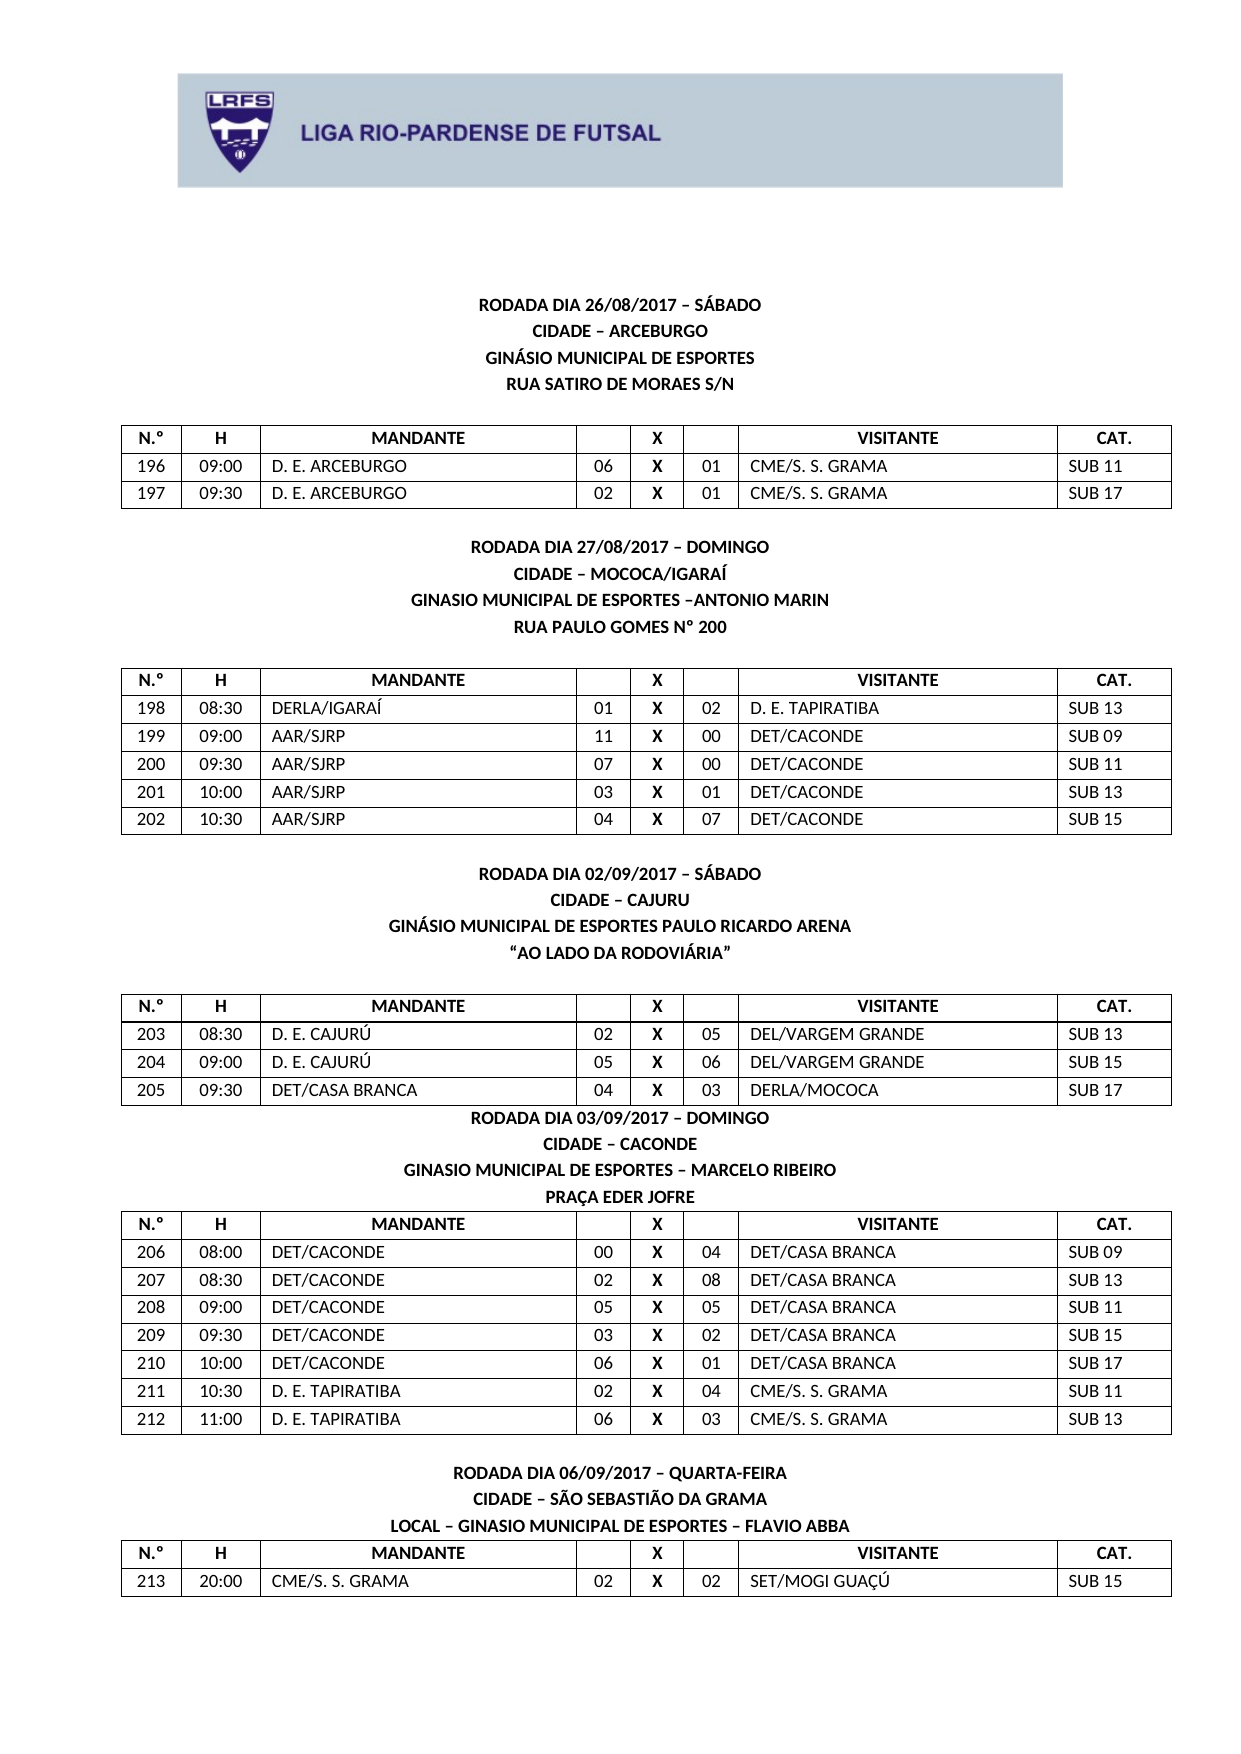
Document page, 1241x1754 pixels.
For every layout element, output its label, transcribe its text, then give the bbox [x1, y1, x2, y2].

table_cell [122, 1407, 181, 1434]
text RODADA DIA 06/09/2017 – QUARTA-FEIRA [177, 1461, 1063, 1484]
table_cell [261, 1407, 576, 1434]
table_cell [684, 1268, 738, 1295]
table_cell AAR/SJRP [261, 752, 576, 779]
table_header H [182, 995, 260, 1021]
table_header [577, 995, 630, 1021]
table_cell 07 [577, 752, 630, 779]
table_cell 199 [122, 724, 181, 751]
table_cell DET/CACONDE [739, 724, 1057, 751]
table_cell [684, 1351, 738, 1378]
table_cell 196 [122, 454, 181, 481]
text GINÁSIO MUNICIPAL DE ESPORTES PAULO RICARDO ARENA [177, 914, 1063, 937]
table_cell 09:00 [182, 724, 260, 751]
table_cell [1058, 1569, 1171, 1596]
table_cell 00 [684, 752, 738, 779]
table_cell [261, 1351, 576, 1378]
table_cell 01 [684, 482, 738, 508]
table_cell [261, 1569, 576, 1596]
table_cell 03 [577, 780, 630, 807]
text GINÁSIO MUNICIPAL DE ESPORTES [177, 346, 1063, 369]
table_cell 04 [577, 808, 630, 834]
text RODADA DIA 02/09/2017 – SÁBADO [177, 862, 1063, 885]
table_cell 10:30 [182, 808, 260, 834]
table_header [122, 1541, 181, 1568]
table_cell 08:30 [182, 1023, 260, 1049]
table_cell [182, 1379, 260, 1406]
table_header MANDANTE [261, 426, 576, 453]
table_header H [182, 669, 260, 695]
table_cell 08:00 [182, 1240, 260, 1267]
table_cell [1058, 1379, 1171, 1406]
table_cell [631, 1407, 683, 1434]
table_header VISITANTE [739, 669, 1057, 695]
table_header MANDANTE [261, 995, 576, 1021]
table_cell 198 [122, 696, 181, 723]
text CIDADE – ARCEBURGO [177, 319, 1063, 342]
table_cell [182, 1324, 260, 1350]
table_cell SUB 15 [1058, 1050, 1171, 1077]
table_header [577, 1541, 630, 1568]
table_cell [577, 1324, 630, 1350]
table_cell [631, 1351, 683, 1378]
table_cell 09:00 [182, 454, 260, 481]
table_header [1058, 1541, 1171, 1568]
table_header CAT. [1058, 669, 1171, 695]
table_header X [631, 669, 683, 695]
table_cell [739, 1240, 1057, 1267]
table_cell 201 [122, 780, 181, 807]
table_header X [631, 426, 683, 453]
table_header H [182, 426, 260, 453]
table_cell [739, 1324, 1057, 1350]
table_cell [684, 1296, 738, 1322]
table_header MANDANTE [261, 669, 576, 695]
table_cell 02 [577, 1023, 630, 1049]
table_cell X [631, 724, 683, 751]
table_cell X [631, 482, 683, 508]
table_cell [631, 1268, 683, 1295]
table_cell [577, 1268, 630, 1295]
table_header MANDANTE [261, 1212, 576, 1239]
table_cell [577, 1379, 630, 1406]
table_header [684, 1212, 738, 1239]
text GINASIO MUNICIPAL DE ESPORTES –ANTONIO MARIN [177, 588, 1063, 611]
table_cell DET/CACONDE [261, 1240, 576, 1267]
table_cell SUB 17 [1058, 1078, 1171, 1105]
table_cell SUB 13 [1058, 780, 1171, 807]
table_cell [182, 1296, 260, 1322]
table_header [684, 426, 738, 453]
table_header VISITANTE [739, 426, 1057, 453]
text CIDADE – CAJURU [177, 888, 1063, 911]
table_cell SUB 11 [1058, 752, 1171, 779]
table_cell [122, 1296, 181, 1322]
table_header CAT. [1058, 995, 1171, 1021]
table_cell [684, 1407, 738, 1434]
table_header VISITANTE [739, 995, 1057, 1021]
table_cell 08:30 [182, 696, 260, 723]
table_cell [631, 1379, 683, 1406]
table_cell 09:30 [182, 482, 260, 508]
text CIDADE – CACONDE [177, 1132, 1063, 1155]
table_header [577, 1212, 630, 1239]
table_header N.º [122, 995, 181, 1021]
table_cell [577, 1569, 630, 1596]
table_cell SUB 11 [1058, 454, 1171, 481]
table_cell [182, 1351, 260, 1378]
table_cell 03 [684, 1078, 738, 1105]
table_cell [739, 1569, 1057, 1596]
text RUA SATIRO DE MORAES S/N [177, 372, 1063, 395]
table_header H [182, 1212, 260, 1239]
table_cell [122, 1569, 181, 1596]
table_cell CME/S. S. GRAMA [739, 454, 1057, 481]
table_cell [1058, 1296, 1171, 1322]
table_cell 02 [577, 482, 630, 508]
table_cell DERLA/MOCOCA [739, 1078, 1057, 1105]
table_cell D. E. ARCEBURGO [261, 454, 576, 481]
table_header X [631, 995, 683, 1021]
table_cell 04 [577, 1078, 630, 1105]
table_header [577, 669, 630, 695]
table_cell SUB 13 [1058, 696, 1171, 723]
table_cell 202 [122, 808, 181, 834]
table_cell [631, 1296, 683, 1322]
table_cell 206 [122, 1240, 181, 1267]
table_cell DEL/VARGEM GRANDE [739, 1050, 1057, 1077]
text LOCAL – GINASIO MUNICIPAL DE ESPORTES – FLAVIO ABBA [177, 1514, 1063, 1537]
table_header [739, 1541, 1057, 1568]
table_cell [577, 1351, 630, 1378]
table_header N.º [122, 1212, 181, 1239]
table_cell DERLA/IGARAÍ [261, 696, 576, 723]
table_cell 05 [684, 1023, 738, 1049]
table_header X [631, 1212, 683, 1239]
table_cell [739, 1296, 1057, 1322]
text CIDADE – SÃO SEBASTIÃO DA GRAMA [177, 1487, 1063, 1510]
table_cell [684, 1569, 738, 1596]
table_cell 205 [122, 1078, 181, 1105]
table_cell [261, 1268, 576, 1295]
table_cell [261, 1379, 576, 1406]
table_cell X [631, 1023, 683, 1049]
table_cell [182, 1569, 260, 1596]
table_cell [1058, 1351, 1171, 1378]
table_cell 00 [577, 1240, 630, 1267]
picture [177, 73, 1063, 188]
table_cell X [631, 1050, 683, 1077]
table_header CAT. [1058, 426, 1171, 453]
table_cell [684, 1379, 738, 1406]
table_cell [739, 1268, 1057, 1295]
table_cell 200 [122, 752, 181, 779]
table_cell 203 [122, 1023, 181, 1049]
table_cell D. E. ARCEBURGO [261, 482, 576, 508]
table_cell DEL/VARGEM GRANDE [739, 1023, 1057, 1049]
table_header N.º [122, 426, 181, 453]
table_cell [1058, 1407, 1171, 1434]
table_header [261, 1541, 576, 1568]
table_cell 06 [577, 454, 630, 481]
table_cell X [631, 1078, 683, 1105]
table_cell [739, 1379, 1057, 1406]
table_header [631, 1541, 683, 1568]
table_cell 10:00 [182, 780, 260, 807]
table_cell 01 [684, 780, 738, 807]
table_cell X [631, 780, 683, 807]
table_cell 01 [577, 696, 630, 723]
table_cell X [631, 1240, 683, 1267]
text RODADA DIA 26/08/2017 – SÁBADO [177, 293, 1063, 316]
table_cell 197 [122, 482, 181, 508]
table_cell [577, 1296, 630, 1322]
table_cell D. E. CAJURÚ [261, 1050, 576, 1077]
table_cell X [631, 696, 683, 723]
table_cell 01 [684, 454, 738, 481]
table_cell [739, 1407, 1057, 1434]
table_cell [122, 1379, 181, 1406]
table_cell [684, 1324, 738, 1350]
table_cell X [631, 808, 683, 834]
table_header [684, 995, 738, 1021]
table_header [577, 426, 630, 453]
table_cell AAR/SJRP [261, 724, 576, 751]
table_cell X [631, 454, 683, 481]
table_cell CME/S. S. GRAMA [739, 482, 1057, 508]
table_cell D. E. CAJURÚ [261, 1023, 576, 1049]
table_cell D. E. TAPIRATIBA [739, 696, 1057, 723]
table_header CAT. [1058, 1212, 1171, 1239]
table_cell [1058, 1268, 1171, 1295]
table_cell 04 [684, 1240, 738, 1267]
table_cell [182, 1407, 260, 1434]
table_cell DET/CACONDE [739, 808, 1057, 834]
table_header N.º [122, 669, 181, 695]
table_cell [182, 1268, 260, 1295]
table_cell SUB 15 [1058, 808, 1171, 834]
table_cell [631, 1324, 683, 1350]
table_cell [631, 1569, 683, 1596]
text RUA PAULO GOMES Nº 200 [177, 615, 1063, 638]
table_cell 11 [577, 724, 630, 751]
text CIDADE – MOCOCA/IGARAÍ [177, 562, 1063, 585]
table_header [684, 669, 738, 695]
table_cell DET/CACONDE [739, 780, 1057, 807]
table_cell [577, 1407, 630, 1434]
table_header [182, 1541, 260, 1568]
text GINASIO MUNICIPAL DE ESPORTES – MARCELO RIBEIRO [177, 1158, 1063, 1181]
table_cell 09:30 [182, 1078, 260, 1105]
table_cell SUB 09 [1058, 724, 1171, 751]
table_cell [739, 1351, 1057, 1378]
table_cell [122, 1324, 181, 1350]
text RODADA DIA 03/09/2017 – DOMINGO [177, 1106, 1063, 1129]
table_cell 09:30 [182, 752, 260, 779]
table_cell 05 [577, 1050, 630, 1077]
text RODADA DIA 27/08/2017 – DOMINGO [177, 536, 1063, 559]
table_cell AAR/SJRP [261, 808, 576, 834]
table_cell DET/CACONDE [739, 752, 1057, 779]
table_cell 07 [684, 808, 738, 834]
table_cell 09:00 [182, 1050, 260, 1077]
table_header VISITANTE [739, 1212, 1057, 1239]
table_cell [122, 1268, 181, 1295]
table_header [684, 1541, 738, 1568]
table_cell 06 [684, 1050, 738, 1077]
table_cell 204 [122, 1050, 181, 1077]
table_cell 02 [684, 696, 738, 723]
table_cell AAR/SJRP [261, 780, 576, 807]
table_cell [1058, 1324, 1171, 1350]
table_cell SUB 13 [1058, 1023, 1171, 1049]
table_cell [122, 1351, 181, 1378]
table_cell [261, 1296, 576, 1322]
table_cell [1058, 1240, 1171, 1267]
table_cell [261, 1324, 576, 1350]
text “AO LADO DA RODOVIÁRIA” [177, 941, 1063, 964]
text PRAÇA EDER JOFRE [177, 1185, 1063, 1208]
table_cell DET/CASA BRANCA [261, 1078, 576, 1105]
table_cell 00 [684, 724, 738, 751]
table_cell SUB 17 [1058, 482, 1171, 508]
table_cell X [631, 752, 683, 779]
